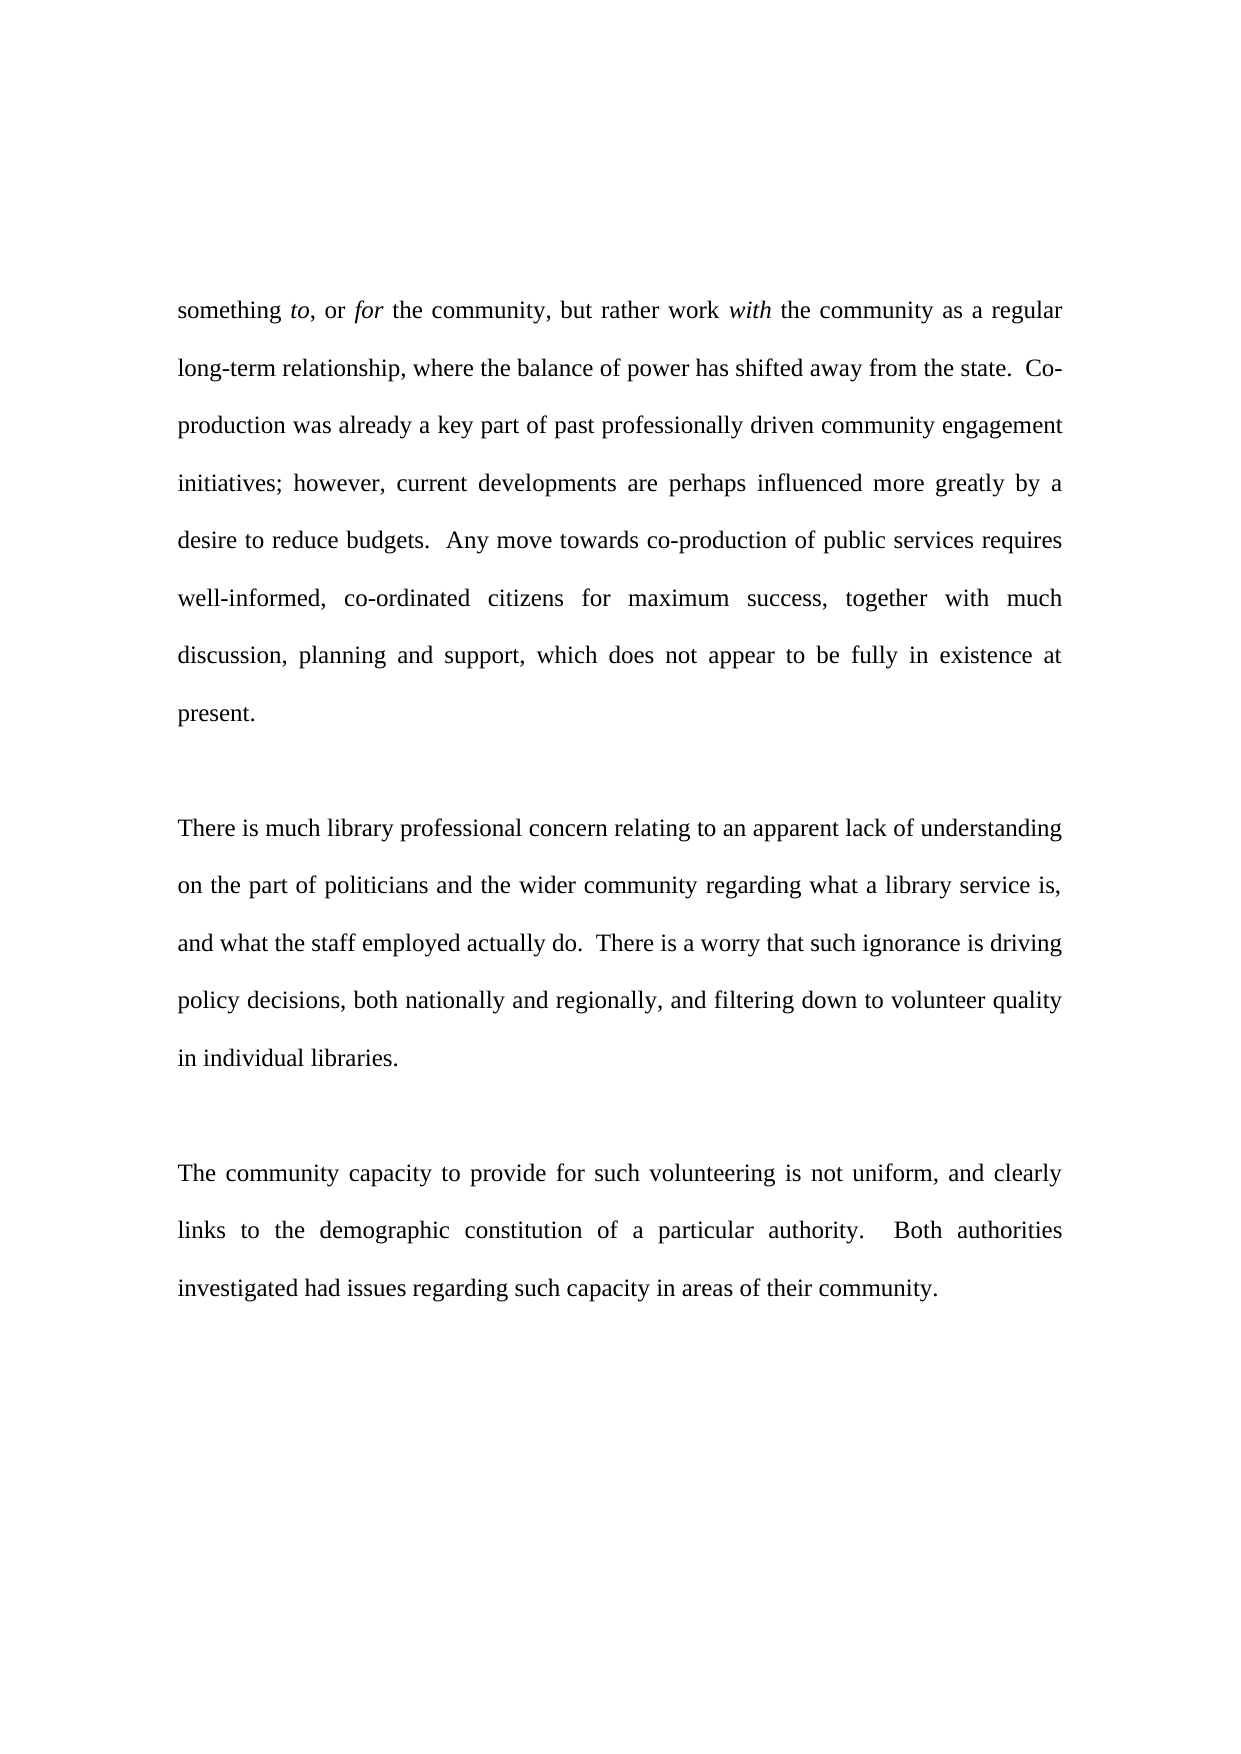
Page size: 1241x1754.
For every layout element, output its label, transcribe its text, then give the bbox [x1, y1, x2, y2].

text There is much library professional concern relating to an apparent lack of understanding on the part of politicians and the wider community regarding what a library service is, and what the staff employed actually do. There is a worry that such ignorance is driving policy decisions, both nationally and regionally, and filtering down to volunteer quality in individual libraries. [177, 813, 1063, 1072]
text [177, 295, 1063, 727]
text The community capacity to provide for such volunteering is not uniform, and clearly links to the demographic constitution of a particular authority. Both authorities investigated had issues regarding such capacity in areas of their community. [177, 1158, 1063, 1302]
